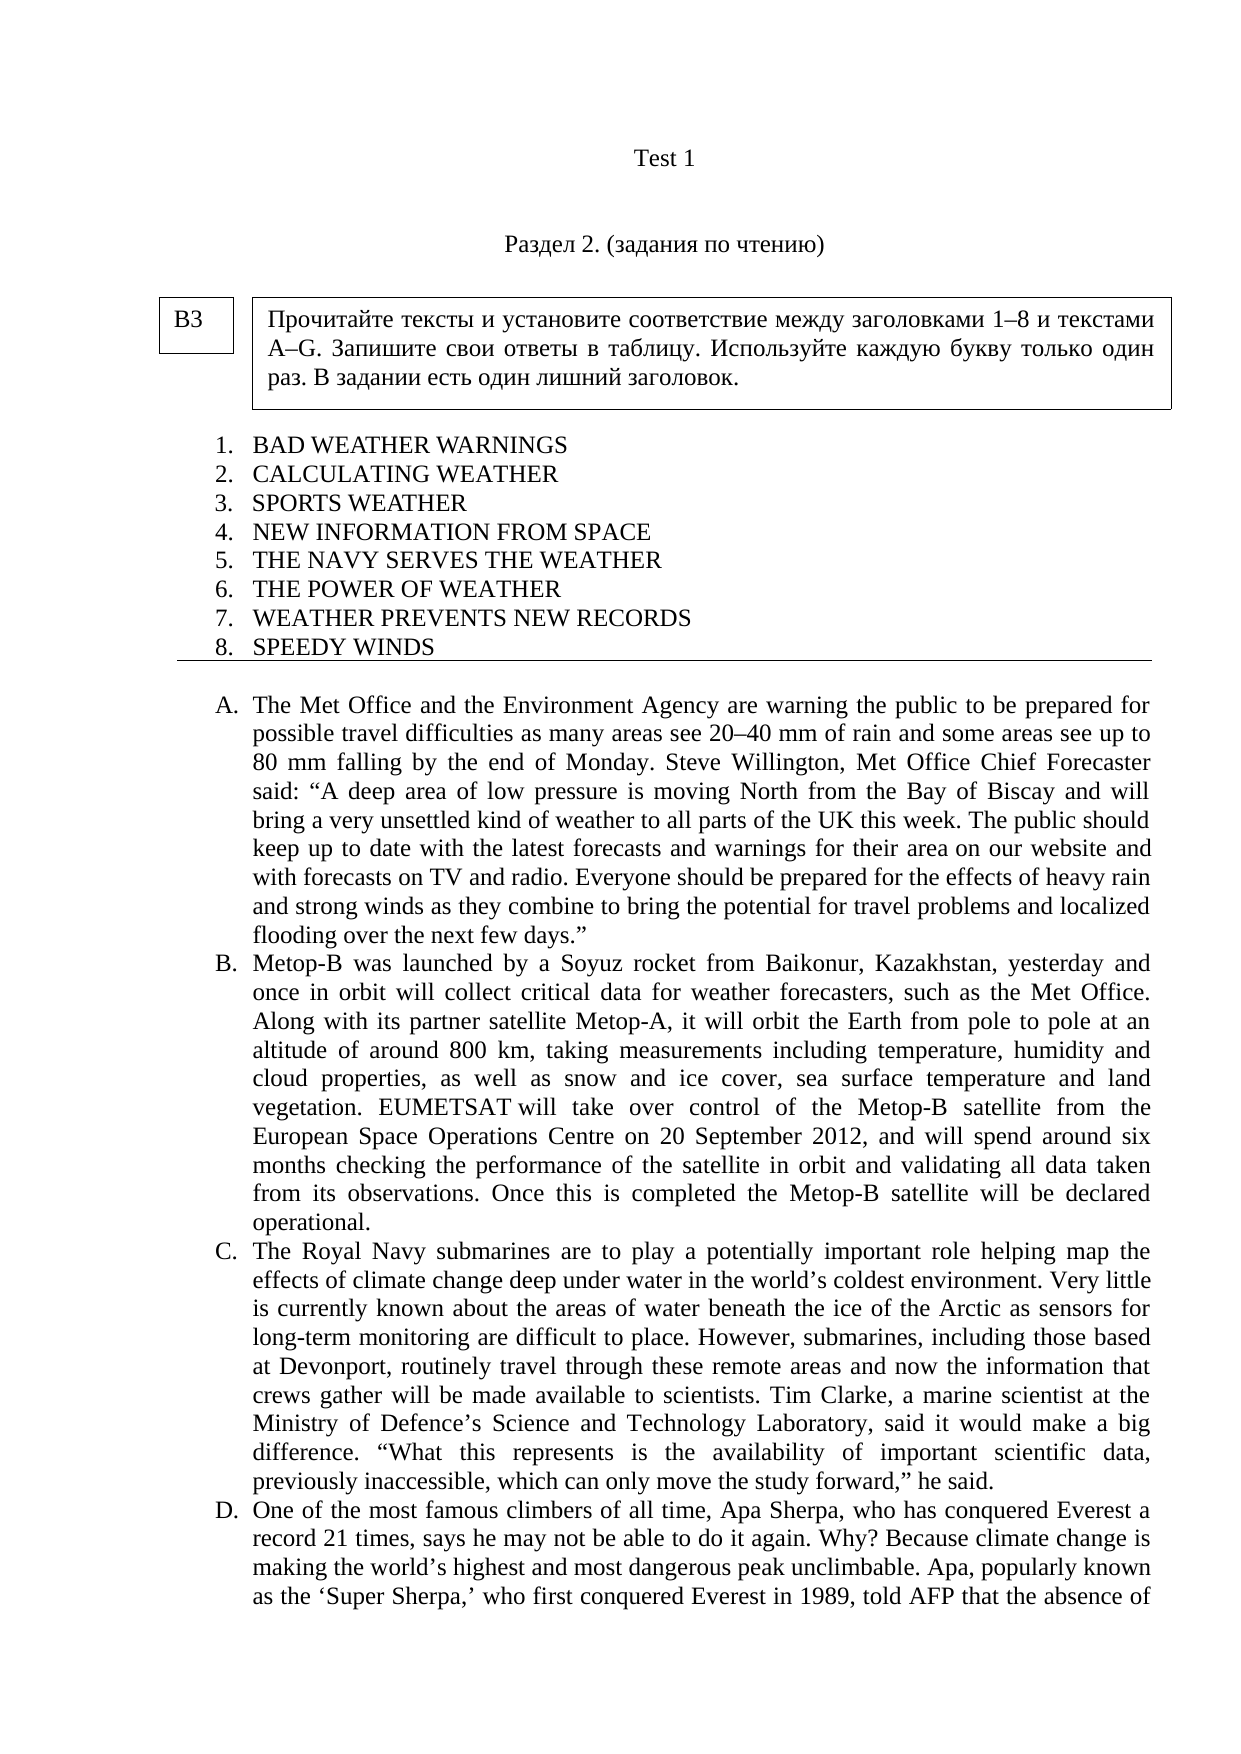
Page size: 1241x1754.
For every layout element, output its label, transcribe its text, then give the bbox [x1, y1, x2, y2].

list The Met Office and the Environment Agency are warning the public to be prepared for possible travel difficulties as many areas see 20–40 mm of rain and some areas see up to 80 mm falling by the end of Monday. Steve Willington, Met Office Chief Forecaster said: “A deep area of low pressure is moving North from the Bay of Biscay and will bring a very unsettled kind of weather to all parts of the UK this week. The public should keep up to date with the latest forecasts and warnings for their area on our website and with forecasts on TV and radio. Everyone should be prepared for the effects of heavy rain and strong winds as they combine to bring the potential for travel problems and localized flooding over the next few days.” [215, 690, 1152, 948]
list The power of weather [215, 574, 1152, 603]
list The Royal Navy submarines are to play a potentially important role helping map the effects of climate change deep under water in the world’s coldest environment. Very little is currently known about the areas of water beneath the ice of the Arctic as sensors for long-term monitoring are difficult to place. However, submarines, including those based at Devonport, routinely travel through these remote areas and now the information that crews gather will be made available to scientists. Tim Clarke, a marine scientist at the Ministry of Defence’s Science and Technology Laboratory, said it would make a big difference. “What this represents is the availability of important scientific data, previously inaccessible, which can only move the study forward,” he said. [215, 1294, 1152, 1553]
list New information from space [215, 517, 1152, 546]
text Test 1 [177, 143, 1152, 172]
list The Navy serves the weather [215, 546, 1152, 574]
list Calculating weather [215, 459, 1152, 488]
list Metop-B was launched by a Soyuz rocket from Baikonur, Kazakhstan, yesterday and once in orbit will collect critical data for weather forecasters, such as the Met Office. Along with its partner satellite Metop-A, it will orbit the Earth from pole to pole at an altitude of around 800 km, taking measurements including temperature, humidity and cloud properties, as well as snow and ice cover, sea surface temperature and land vegetation. EUMETSAT will take over control of the Metop-B satellite from the European Space Operations Centre on 20 September 2012, and will spend around six months checking the performance of the satellite in orbit and validating all data taken from its observations. Once this is completed the Metop-B satellite will be declared operational. [215, 978, 1152, 1265]
subtitle Sports weather [214, 488, 1152, 517]
list Weather prevents new records [215, 603, 1152, 632]
subtitle Bad weather warnings [215, 431, 1152, 459]
subtitle Speedy winds [215, 632, 1152, 660]
text Раздел 2. (задания по чтению) [177, 229, 1152, 258]
